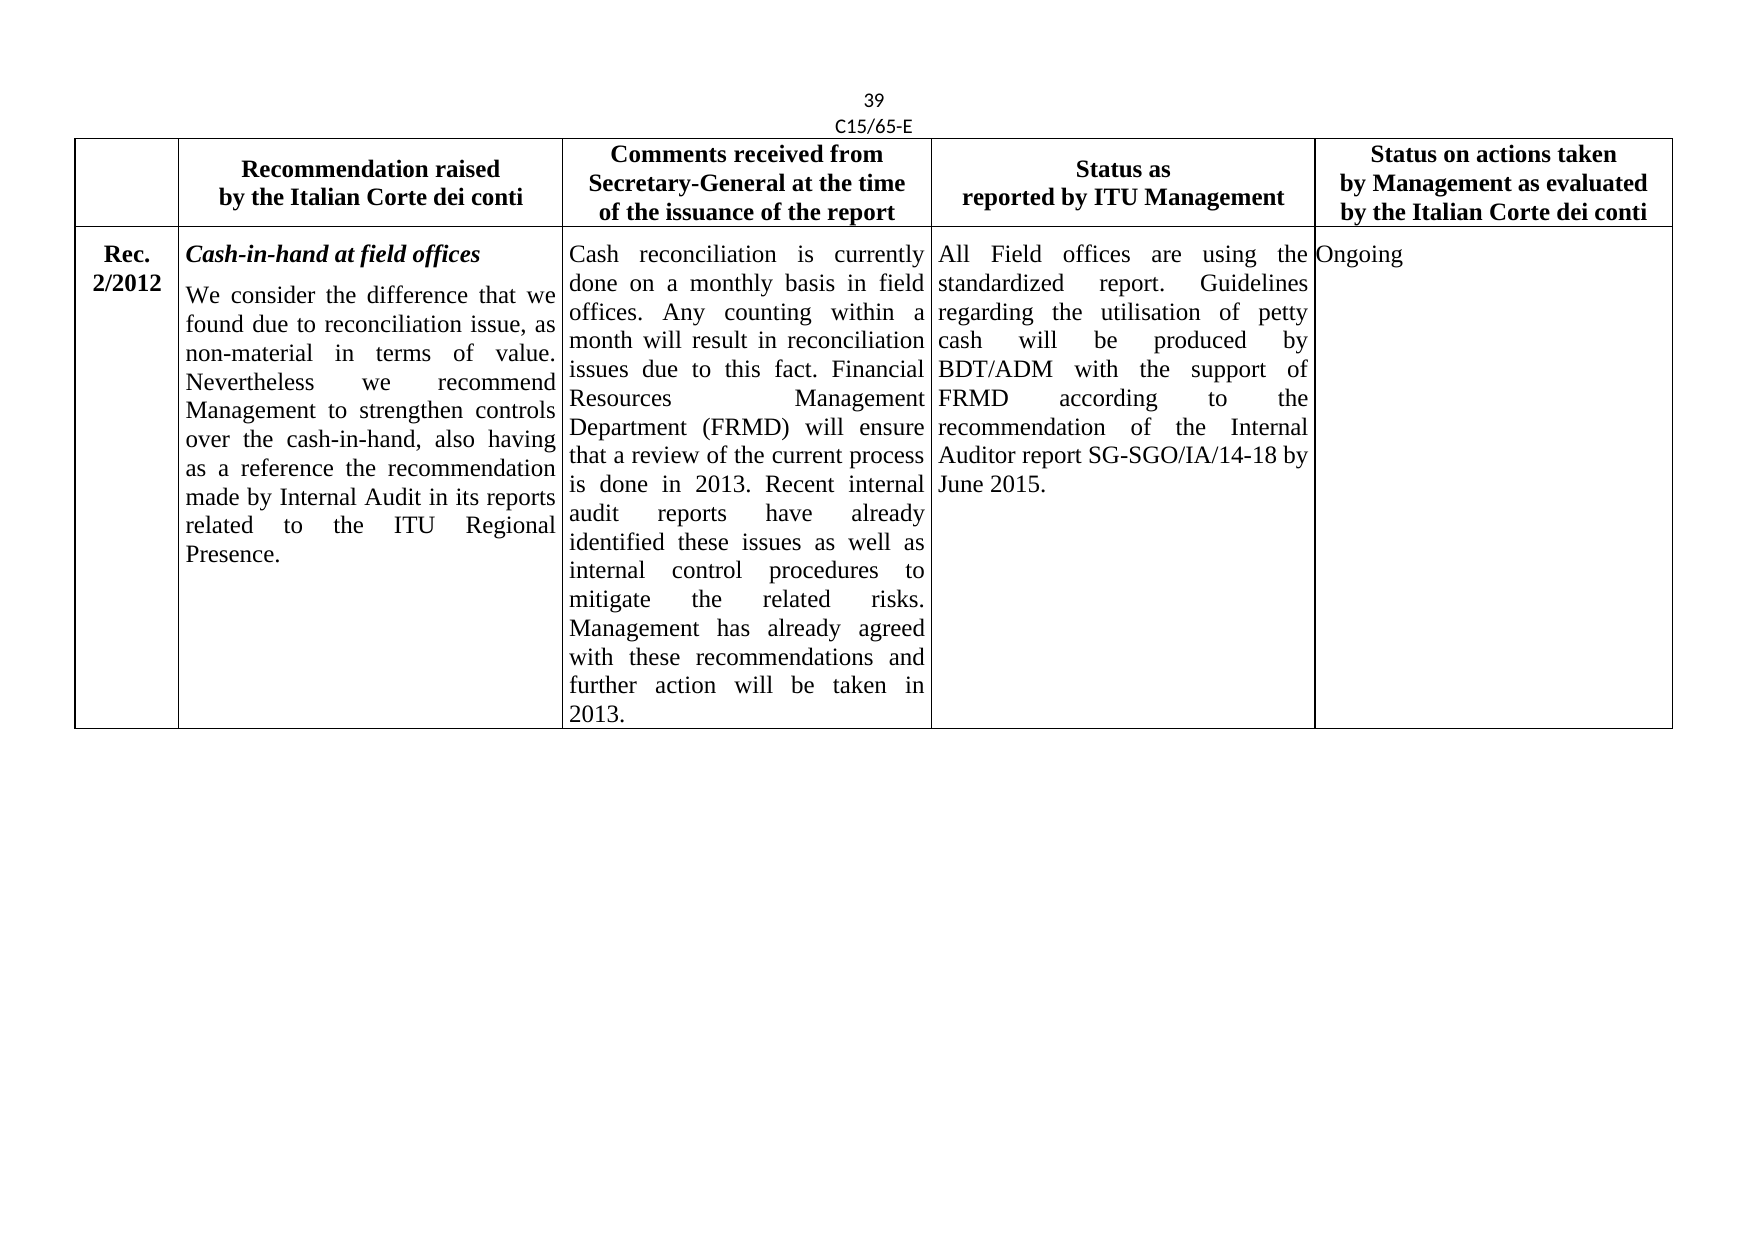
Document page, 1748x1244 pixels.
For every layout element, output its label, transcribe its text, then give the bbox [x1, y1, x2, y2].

table_header Recommendation raised by the Italian Corte dei conti [179, 139, 562, 226]
table_header Status as reported by ITU Management [932, 139, 1314, 226]
table_header Comments received from Secretary-General at the time of the issuance of the report [563, 139, 931, 226]
table_cell Cash reconciliation is currently done on a monthly basis in field offices. Any counting within a month will result in reconciliation issues due to this fact. Financial Resources Management Department (FRMD) will ensure that a review of the current process is done in 2013. Recent internal audit reports have already identified these issues as well as internal control procedures to mitigate the related risks. Management has already agreed with these recommendations and further action will be taken in 2013. [563, 227, 931, 728]
table_header Status on actions taken by Management as evaluated by the Italian Corte dei conti [1316, 139, 1672, 226]
table_cell Cash-in-hand at field offices We consider the difference that we found due to reconciliation issue, as non-material in terms of value. Nevertheless we recommend Management to strengthen controls over the cash-in-hand, also having as a reference the recommendation made by Internal Audit in its reports related to the ITU Regional Presence. [179, 227, 562, 728]
table_cell Ongoing [1316, 227, 1672, 728]
table_cell All Field offices are using the standardized report. Guidelines regarding the utilisation of petty cash will be produced by BDT/ADM with the support of FRMD according to the recommendation of the Internal Auditor report SG-SGO/IA/14-18 by June 2015. [932, 227, 1314, 728]
table_header [76, 139, 178, 226]
table_cell Rec. 2/2012 [76, 227, 178, 728]
